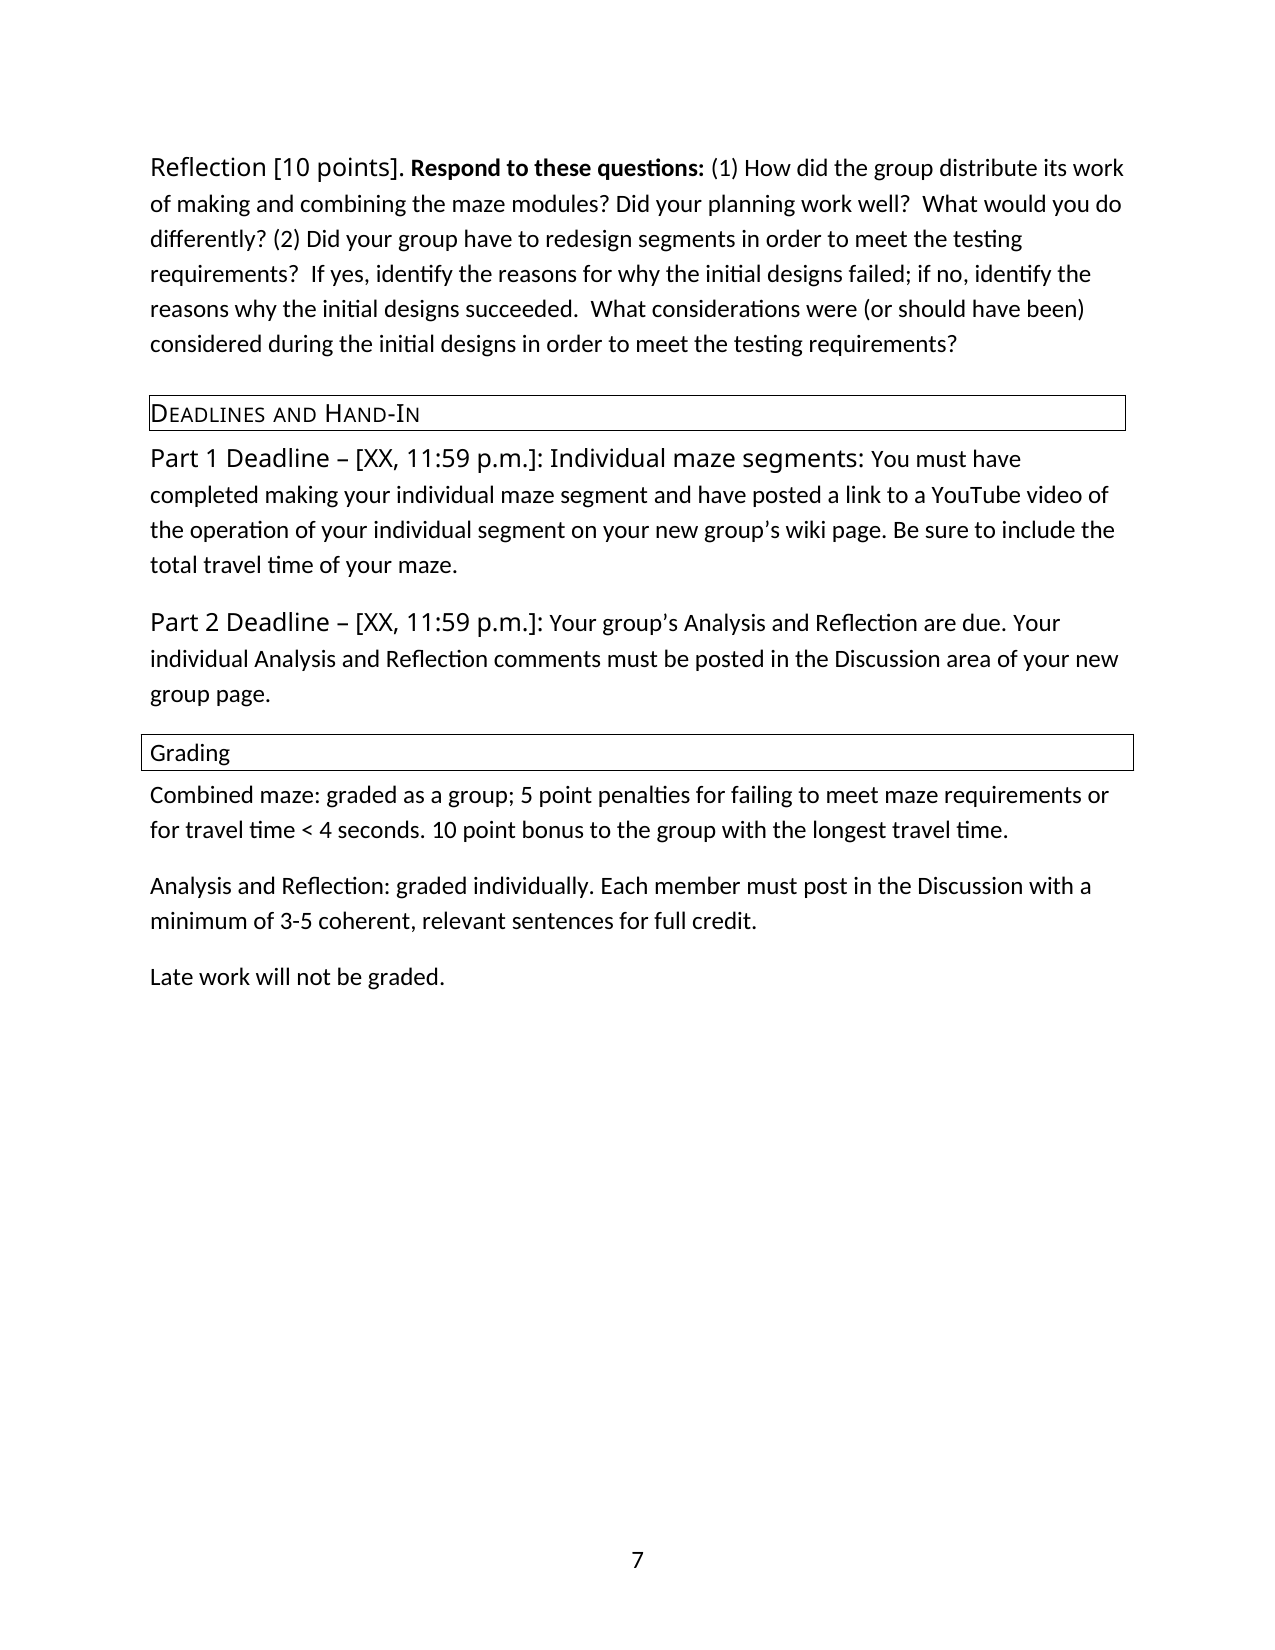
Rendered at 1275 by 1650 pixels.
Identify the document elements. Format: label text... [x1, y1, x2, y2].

text Combined maze: graded as a group; 5 point penalties for failing to meet maze requirements or for travel time < 4 seconds. 10 point bonus to the group with the longest travel time. [150, 779, 1125, 844]
text Analysis and Reflection: graded individually. Each member must post in the Discussion with a minimum of 3-5 coherent, relevant sentences for full credit. [150, 870, 1125, 935]
subtitle Deadlines and Hand-In [150, 396, 1125, 430]
text Reflection [10 points]. Respond to these questions: (1) How did the group distribute its work of making and combining the maze modules? Did your planning work well? What would you do differently? (2) Did your group have to redesign segments in order to meet the testing requirements? If yes, identify the reasons for why the initial designs failed; if no, identify the reasons why the initial designs succeeded. What considerations were (or should have been) considered during the initial designs in order to meet the testing requirements? [150, 150, 1125, 359]
text Late work will not be graded. [150, 961, 1125, 991]
text Part 1 Deadline – [XX, 11:59 p.m.]: Individual maze segments: You must have completed making your individual maze segment and have posted a link to a YouTube video of the operation of your individual segment on your new group’s wiki page. Be sure to include the total travel time of your maze. [150, 440, 1125, 579]
text Part 2 Deadline – [XX, 11:59 p.m.]: Your group’s Analysis and Reflection are due. Your individual Analysis and Reflection comments must be posted in the Discussion area of your new group page. [150, 604, 1125, 709]
subtitle Grading [142, 735, 1133, 770]
